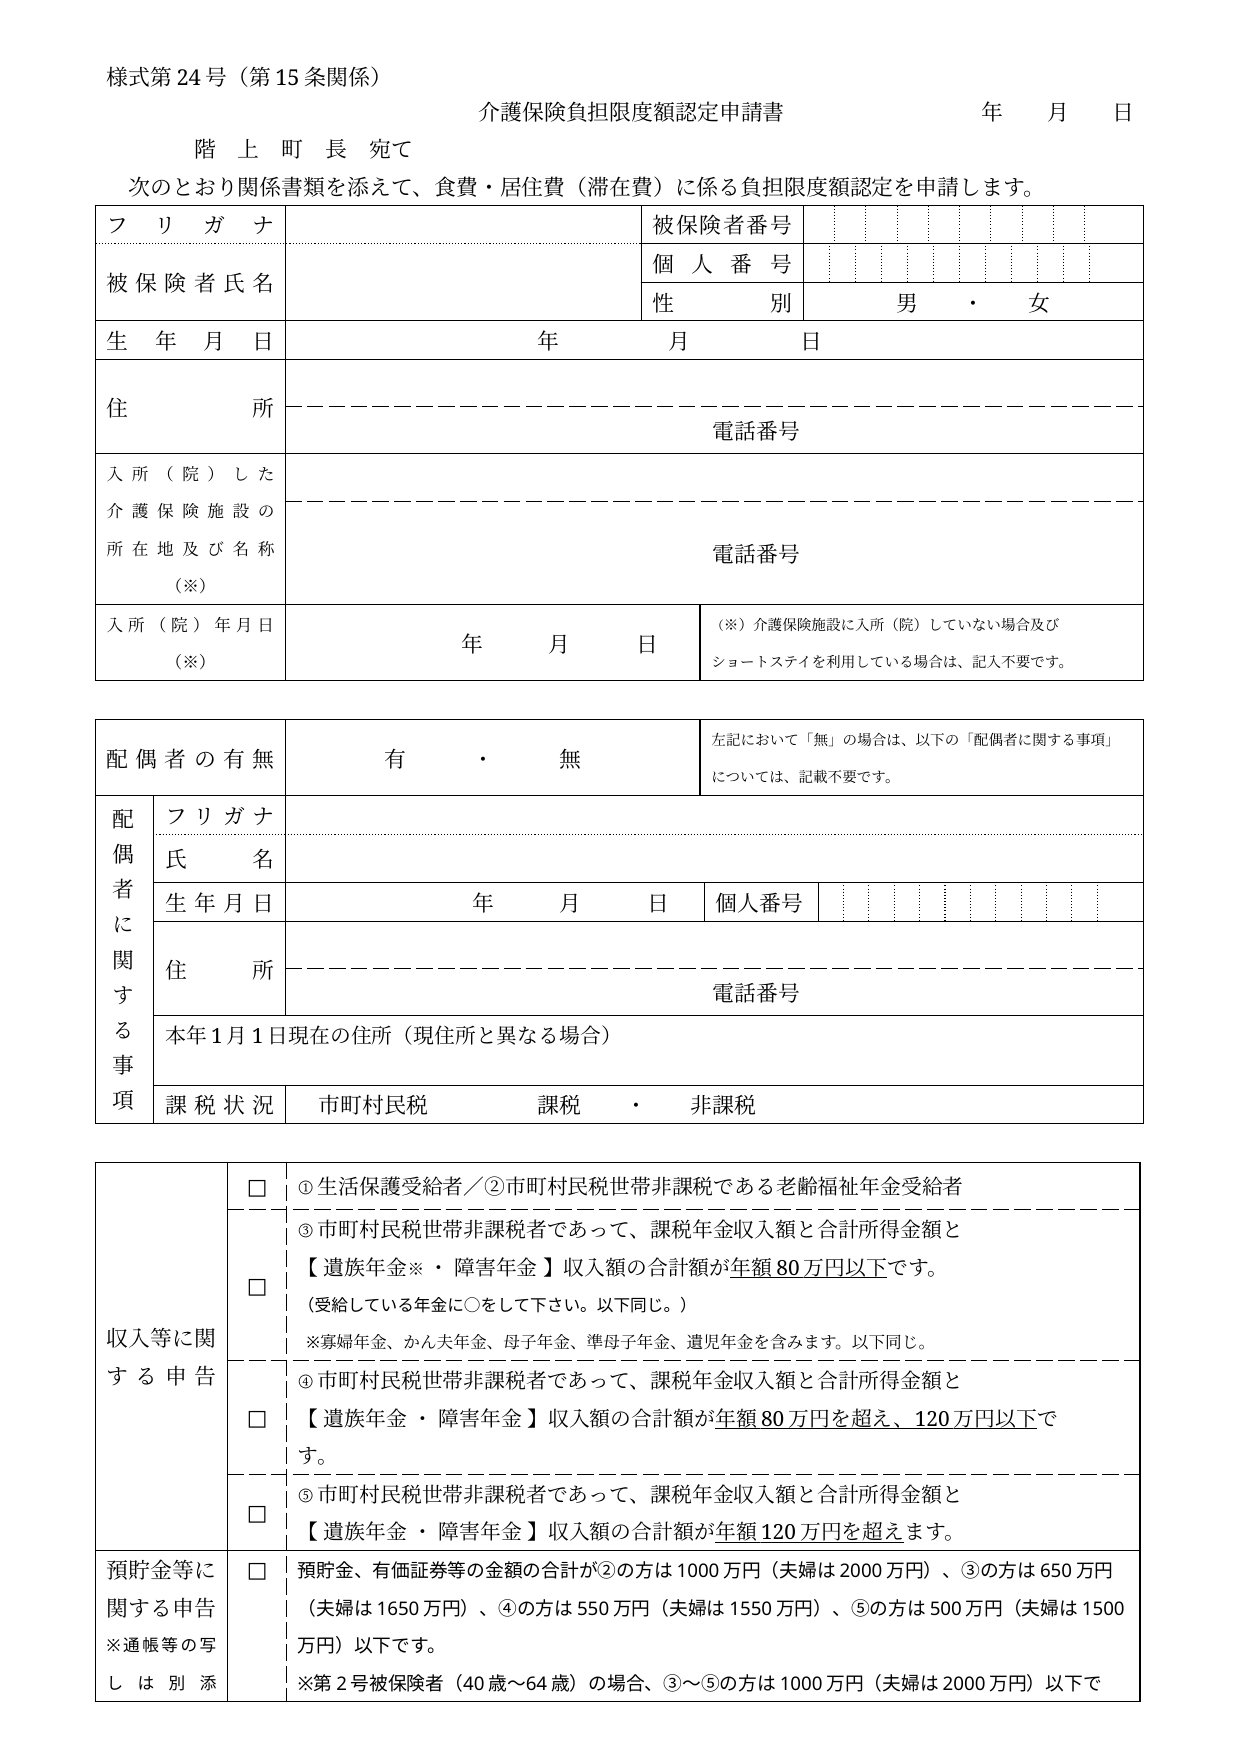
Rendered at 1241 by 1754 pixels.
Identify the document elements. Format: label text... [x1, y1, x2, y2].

table_cell [286, 360, 1143, 406]
table_cell ③市町村民税世帯非課税者であって、課税年金収入額と合計所得金額と 【 遺族年金※ ・ 障害年金 】収入額の合計額が年額80万円以下です。 （受給している年金に○をして下さい。以下同じ。） ※寡婦年金、かん夫年金、母子年金、準母子年金、遺児年金を含みます。以下同じ。 [286, 1209, 1096, 1360]
table_cell フリガナ [154, 796, 285, 833]
table_cell [1072, 883, 1097, 921]
table_cell [843, 883, 869, 921]
table_cell [1096, 1360, 1139, 1473]
table_header 収入等に関 する申告 [96, 1163, 227, 1549]
table_cell 入所（院）した 介護保険施設の 所在地及び名称 （※） [96, 454, 285, 604]
table_cell [894, 883, 920, 921]
table_cell ⑤市町村民税世帯非課税者であって、課税年金収入額と合計所得金額と 【 遺族年金 ・ 障害年金 】収入額の合計額が年額120万円を超えます。 [286, 1474, 1096, 1549]
text 階 上 町 長 宛て [106, 129, 1134, 167]
table_cell 個人番号 [642, 244, 803, 282]
table_cell [970, 883, 996, 921]
table_cell 電話番号 [286, 501, 1143, 604]
table_header 被保険者番号 [642, 206, 803, 243]
table_cell [996, 883, 1021, 921]
table_cell [286, 796, 1143, 833]
table_cell [1096, 1209, 1139, 1360]
table_cell [1047, 883, 1072, 921]
table_cell 年 月 日 [286, 321, 1143, 359]
table_header 配偶者の有無 [96, 720, 285, 795]
table_header [1085, 206, 1143, 243]
table_header [897, 206, 928, 243]
table_cell 氏名 [154, 834, 285, 882]
table_cell [869, 883, 894, 921]
table_cell [286, 454, 1143, 501]
table_cell [286, 834, 1143, 882]
table_cell [1098, 883, 1143, 921]
table_header フリガナ [96, 206, 285, 243]
table_cell 入所（院）年月日 （※） [96, 605, 285, 680]
table_cell 被保険者氏名 [96, 243, 285, 320]
table_cell 配偶者に関する事項 [96, 796, 153, 1123]
table_cell □ [228, 1551, 286, 1701]
table_cell 生年月日 [96, 321, 285, 359]
table_cell [829, 244, 855, 282]
table_cell 年 月 日 [286, 883, 704, 921]
table_cell [881, 244, 907, 282]
table_cell [286, 922, 1143, 968]
table_cell 男 ・ 女 [804, 283, 1143, 320]
table_cell [855, 244, 881, 282]
table_cell [1064, 244, 1090, 282]
text 次のとおり関係書類を添えて、食費・居住費（滞在費）に係る負担限度額認定を申請します。 [106, 167, 1134, 204]
text 様式第24号（第15条関係） [106, 61, 1134, 92]
table_cell [920, 883, 945, 921]
table_cell [986, 244, 1012, 282]
table_header ①生活保護受給者／②市町村民税世帯非課税である老齢福祉年金受給者 [286, 1163, 1139, 1209]
table_cell 性別 [642, 283, 803, 320]
table_cell ④市町村民税世帯非課税者であって、課税年金収入額と合計所得金額と 【 遺族年金 ・ 障害年金 】収入額の合計額が年額80万円を超え、120万円以下です。 [286, 1360, 1096, 1473]
table_cell 電話番号 [286, 968, 1143, 1015]
table_cell [1090, 244, 1143, 282]
table_cell （※）介護保険施設に入所（院）していない場合及び ショートステイを利用している場合は、記入不要です。 [701, 605, 1143, 680]
table_header [991, 206, 1022, 243]
table_header [286, 206, 641, 243]
table_cell 年 月 日 [286, 605, 699, 680]
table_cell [96, 1551, 227, 1701]
table_cell □ [228, 1360, 286, 1473]
table_cell [960, 244, 986, 282]
table_header [804, 206, 834, 243]
table_header [1053, 206, 1084, 243]
table_header [1022, 206, 1053, 243]
table_header [835, 206, 866, 243]
table_header [866, 206, 897, 243]
text 介護保険負担限度額認定申請書 年 月 日 [106, 92, 1140, 129]
table_cell 課税状況 [154, 1086, 285, 1123]
table_header [960, 206, 991, 243]
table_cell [286, 1551, 1139, 1701]
table_cell 住 所 [96, 360, 285, 453]
table_cell 生年月日 [154, 883, 285, 921]
table_header 左記において「無」の場合は、以下の「配偶者に関する事項」については、記載不要です。 [701, 720, 1143, 795]
table_cell [819, 883, 843, 921]
table_cell [1021, 883, 1047, 921]
table_cell 本年1月1日現在の住所（現住所と異なる場合） [154, 1016, 1143, 1084]
table_header 有 ・ 無 [286, 720, 699, 795]
table_cell [934, 244, 959, 282]
table_cell [1012, 244, 1038, 282]
table_cell □ [228, 1474, 286, 1549]
table_cell 電話番号 [286, 406, 1143, 453]
table_cell □ [228, 1209, 286, 1360]
table_cell [945, 883, 970, 921]
table_cell 市町村民税 課税 ・ 非課税 [286, 1086, 1143, 1123]
table_header [928, 206, 959, 243]
table_cell [1038, 244, 1064, 282]
table_cell [804, 244, 829, 282]
table_header □ [228, 1163, 286, 1209]
table_cell [286, 243, 641, 320]
table_cell 住所 [154, 922, 285, 1015]
table_cell 個人番号 [705, 883, 818, 921]
table_cell [1096, 1474, 1139, 1549]
table_cell [908, 244, 933, 282]
